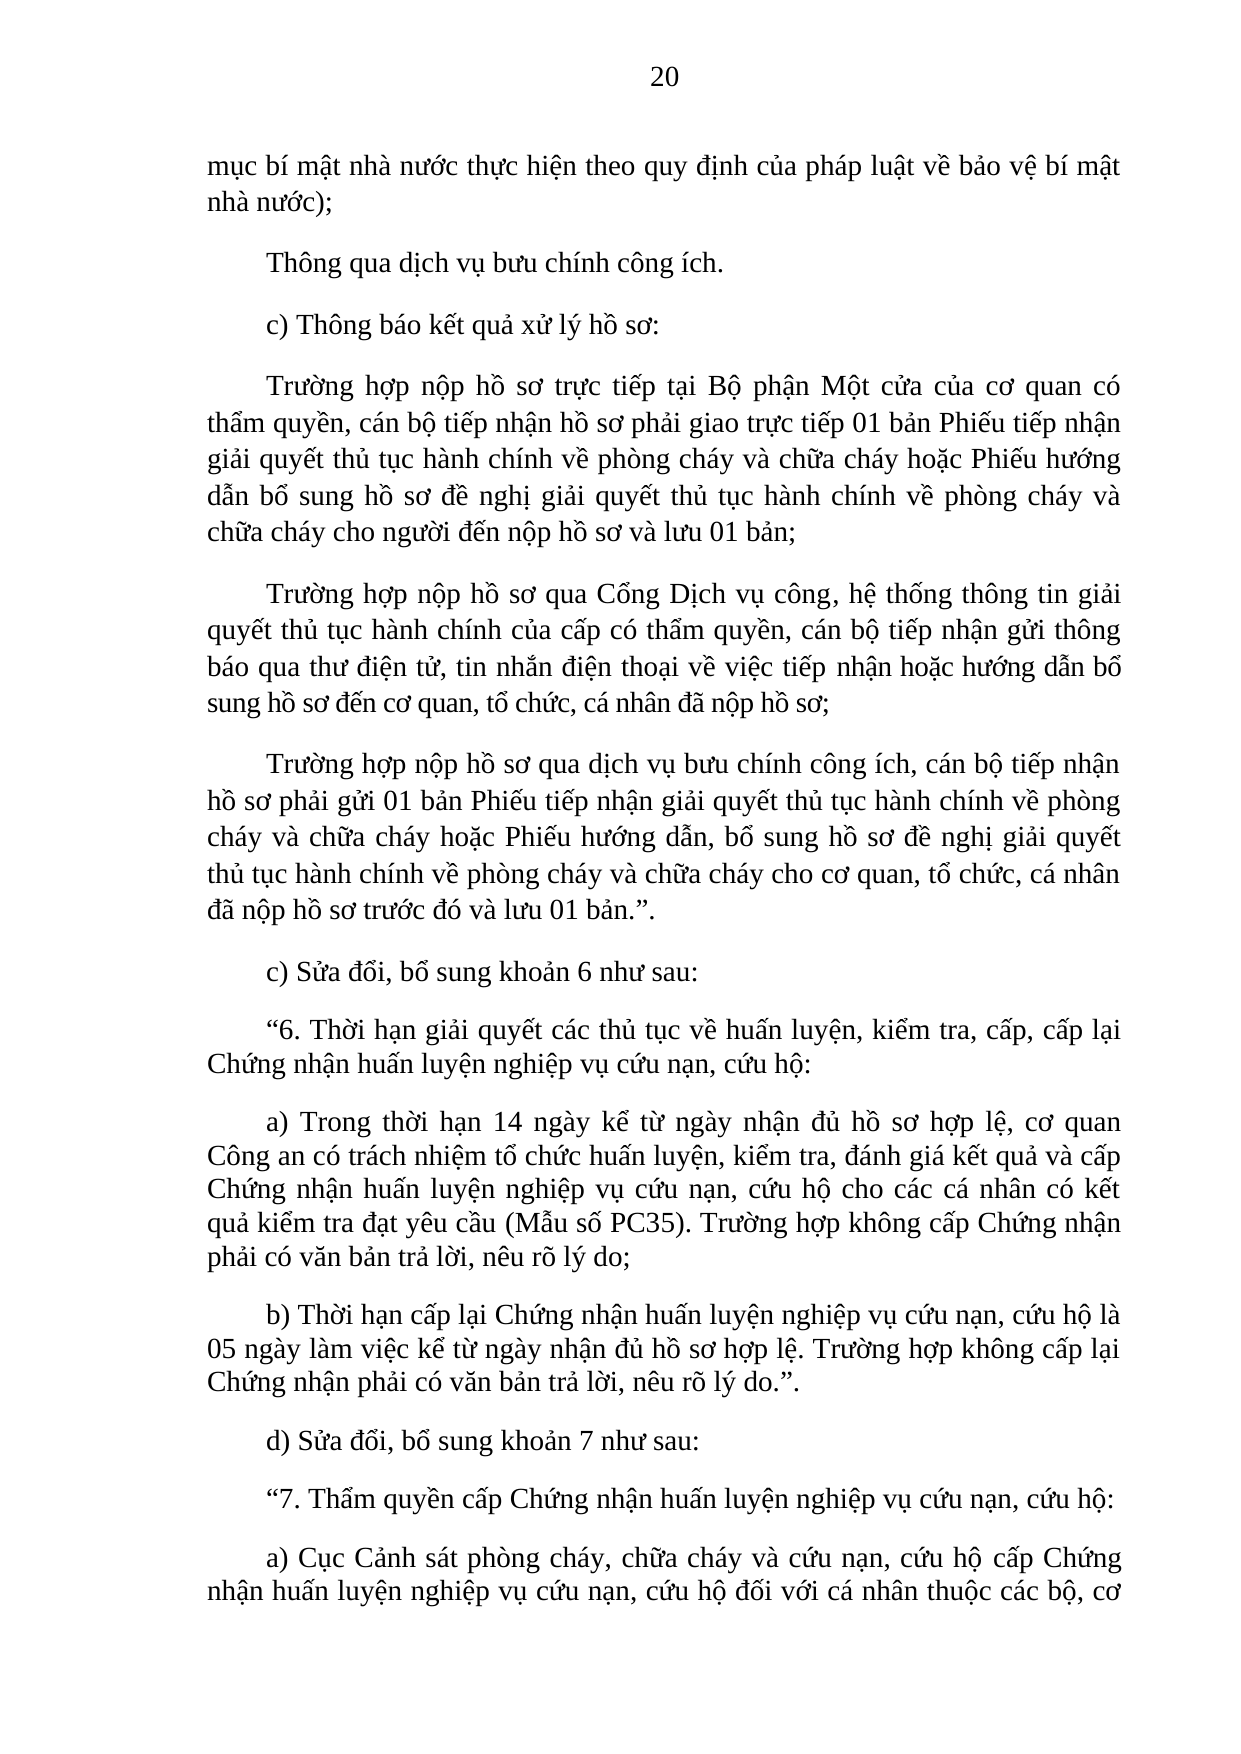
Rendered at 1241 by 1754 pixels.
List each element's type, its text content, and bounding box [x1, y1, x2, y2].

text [207, 1540, 1122, 1607]
text Trường hợp nộp hồ sơ trực tiếp tại Bộ phận Một cửa của cơ quan có thẩm quyền, cán bộ tiếp nhận hồ sơ phải giao trực tiếp 01 bản Phiếu tiếp nhận giải quyết thủ tục hành chính về phòng cháy và chữa cháy hoặc Phiếu hướng dẫn bổ sung hồ sơ đề nghị giải quyết thủ tục hành chính về phòng cháy và chữa cháy cho người đến nộp hồ sơ và lưu 01 bản; [207, 368, 1122, 548]
text “7. Thẩm quyền cấp Chứng nhận huấn luyện nghiệp vụ cứu nạn, cứu hộ: [207, 1481, 1122, 1515]
text c) Thông báo kết quả xử lý hồ sơ: [207, 307, 1122, 341]
text d) Sửa đổi, bổ sung khoản 7 như sau: [207, 1423, 1122, 1456]
text Trường hợp nộp hồ sơ qua Cổng Dịch vụ công, hệ thống thông tin giải quyết thủ tục hành chính của cấp có thẩm quyền, cán bộ tiếp nhận gửi thông báo qua thư điện tử, tin nhắn điện thoại về việc tiếp nhận hoặc hướng dẫn bổ sung hồ sơ đến cơ quan, tổ chức, cá nhân đã nộp hồ sơ; [207, 576, 1122, 719]
text Trường hợp nộp hồ sơ qua dịch vụ bưu chính công ích, cán bộ tiếp nhận hồ sơ phải gửi 01 bản Phiếu tiếp nhận giải quyết thủ tục hành chính về phòng cháy và chữa cháy hoặc Phiếu hướng dẫn, bổ sung hồ sơ đề nghị giải quyết thủ tục hành chính về phòng cháy và chữa cháy cho cơ quan, tổ chức, cá nhân đã nộp hồ sơ trước đó và lưu 01 bản.”. [207, 747, 1122, 926]
text b) Thời hạn cấp lại Chứng nhận huấn luyện nghiệp vụ cứu nạn, cứu hộ là 05 ngày làm việc kể từ ngày nhận đủ hồ sơ hợp lệ. Trường hợp không cấp lại Chứng nhận phải có văn bản trả lời, nêu rõ lý do.”. [207, 1297, 1122, 1398]
text Thông qua dịch vụ bưu chính công ích. [207, 246, 1122, 279]
text “6. Thời hạn giải quyết các thủ tục về huấn luyện, kiểm tra, cấp, cấp lại Chứng nhận huấn luyện nghiệp vụ cứu nạn, cứu hộ: [207, 1012, 1122, 1079]
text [207, 148, 1122, 218]
text a) Trong thời hạn 14 ngày kể từ ngày nhận đủ hồ sơ hợp lệ, cơ quan Công an có trách nhiệm tổ chức huấn luyện, kiểm tra, đánh giá kết quả và cấp Chứng nhận huấn luyện nghiệp vụ cứu nạn, cứu hộ cho các cá nhân có kết quả kiểm tra đạt yêu cầu (Mẫu số PC35). Trường hợp không cấp Chứng nhận phải có văn bản trả lời, nêu rõ lý do; [207, 1104, 1122, 1272]
text c) Sửa đổi, bổ sung khoản 6 như sau: [207, 954, 1122, 987]
